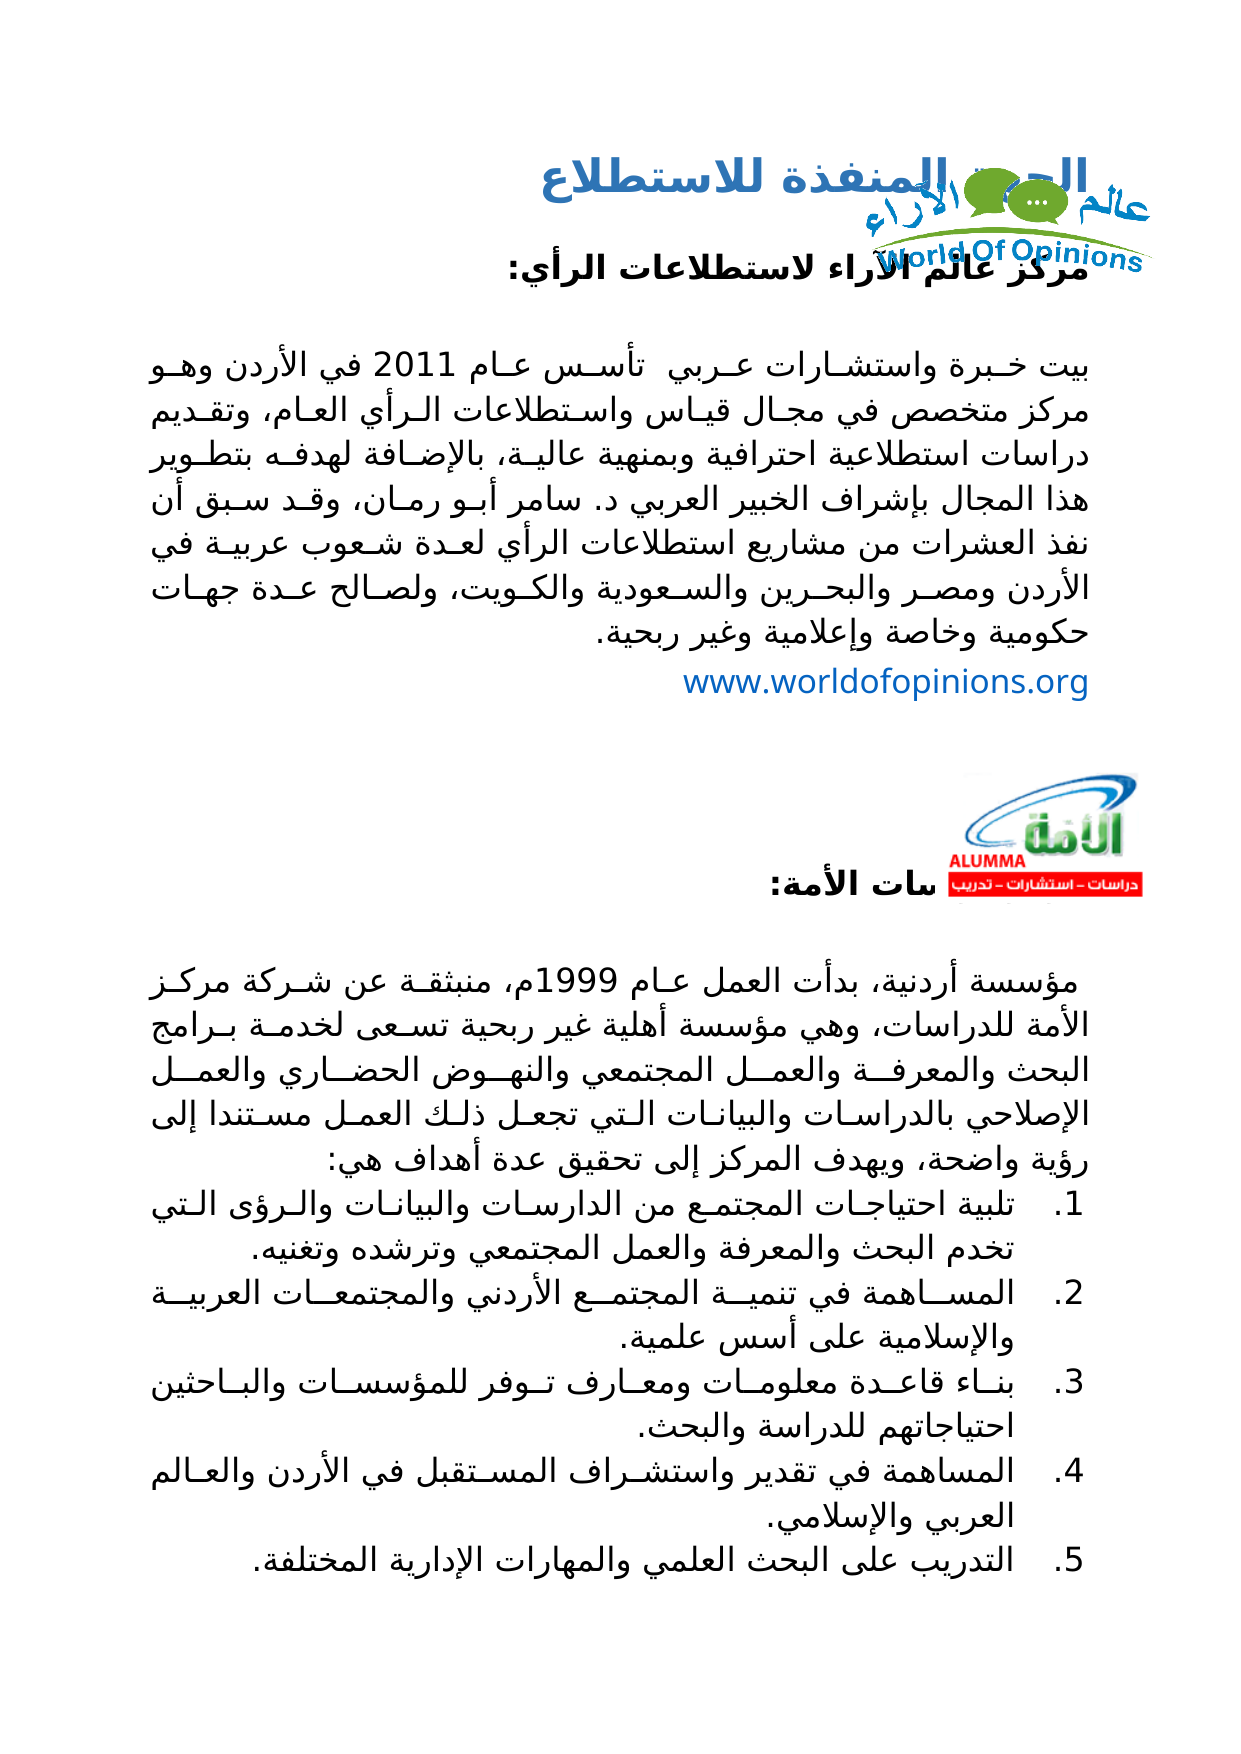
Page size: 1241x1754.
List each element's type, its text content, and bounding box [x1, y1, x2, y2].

text مؤسسة أردنية، بدأت العمل عام 1999م، منبثقة عن شركة مركز الأمة للدراسات، وهي مؤسسة أهلية غير ربحية تسعى لخدمة برامج البحث والمعرفة والعمل المجتمعي والنهوض الحضاري والعمل الإصلاحي بالدراسات والبيانات التي تجعل ذلك العمل مستندا إلى رؤية واضحة، ويهدف المركز إلى تحقيق عدة أهداف هي: [150, 961, 1090, 1178]
text www.worldofopinions.org [150, 658, 1090, 703]
list التدريب على البحث العلمي والمهارات الإدارية المختلفة. [150, 1541, 1053, 1579]
picture [852, 144, 1162, 295]
list المساهمة في تقدير واستشراف المستقبل في الأردن والعالم العربي والإسلامي. [150, 1451, 1053, 1535]
list بناء قاعدة معلومات ومعارف توفر للمؤسسات والباحثين احتياجاتهم للدراسة والبحث. [150, 1362, 1053, 1446]
list تلبية احتياجات المجتمع من الدارسات والبيانات والرؤى التي تخدم البحث والمعرفة والعمل المجتمعي وترشده وتغنيه. [150, 1184, 1053, 1267]
picture [935, 763, 1160, 903]
text مركز دراسات الأمة: [150, 864, 935, 903]
text بيت خبرة واستشارات عربي تأسس عام 2011 في الأردن وهو مركز متخصص في مجال قياس واستطلاعات الرأي العام، وتقديم دراسات استطلاعية احترافية وبمنهية عالية، بالإضافة لهدفه بتطوير هذا المجال بإشراف الخبير العربي د. سامر أبو رمان، وقد سبق أن نفذ العشرات من مشاريع استطلاعات الرأي لعدة شعوب عربية في الأردن ومصر والبحرين والسعودية والكويت، ولصالح عدة جهات حكومية وخاصة وإعلامية وغير ربحية. [150, 346, 1090, 652]
text مركز عالم الآراء لاستطلاعات الرأي: [150, 249, 852, 288]
subtitle الجهة المنفذة للاستطلاع [150, 150, 852, 203]
list المساهمة في تنمية المجتمع الأردني والمجتمعات العربية والإسلامية على أسس علمية. [150, 1273, 1053, 1357]
